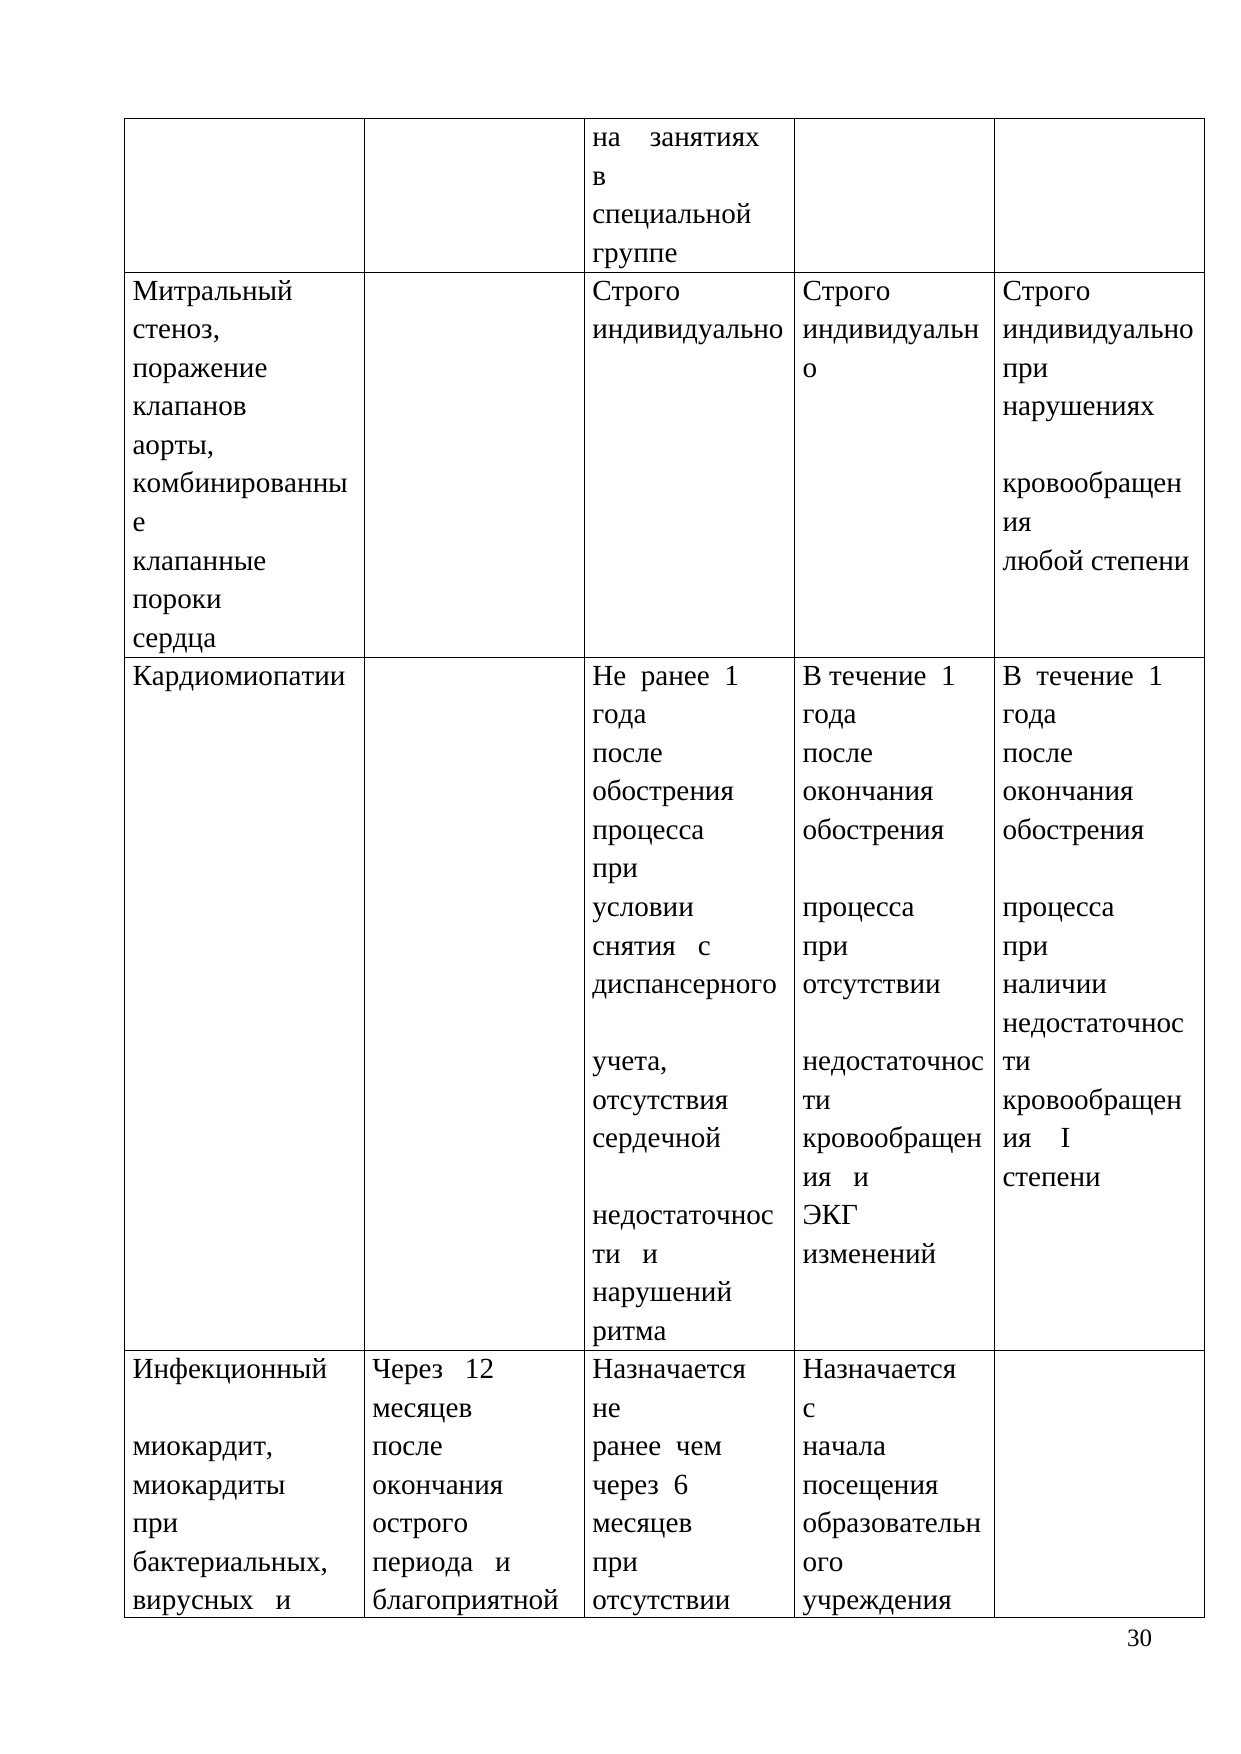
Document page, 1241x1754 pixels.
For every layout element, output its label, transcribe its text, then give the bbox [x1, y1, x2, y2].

table_cell Митральный стеноз, поражение клапанов аорты, комбинированные клапанные пороки сердца [125, 273, 364, 657]
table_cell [585, 1351, 794, 1617]
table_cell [795, 119, 994, 272]
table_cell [585, 119, 794, 272]
table_cell Кардиомиопатии [125, 658, 364, 1350]
table_cell [365, 119, 584, 272]
table_cell В течение 1 года после окончания обострения процесса при наличии недостаточности кровообращения I степени [995, 658, 1204, 1350]
table_cell [365, 658, 584, 1350]
table_cell Не ранее 1 года после обострения процесса при условии снятия с диспансерного учета, отсутствия сердечной недостаточности и нарушений ритма [585, 658, 794, 1350]
table_cell Строго индивидуально [585, 273, 794, 657]
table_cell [995, 119, 1204, 272]
table_cell [365, 273, 584, 657]
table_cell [125, 119, 364, 272]
table_cell Строго индивидуально при нарушениях кровообращения любой степени [995, 273, 1204, 657]
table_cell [795, 1351, 994, 1617]
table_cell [365, 1351, 584, 1617]
table_cell Строго индивидуально [795, 273, 994, 657]
table_cell В течение 1 года после окончания обострения процесса при отсутствии недостаточности кровообращения и ЭКГ изменений [795, 658, 994, 1350]
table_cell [125, 1351, 364, 1617]
table_cell [995, 1351, 1204, 1617]
